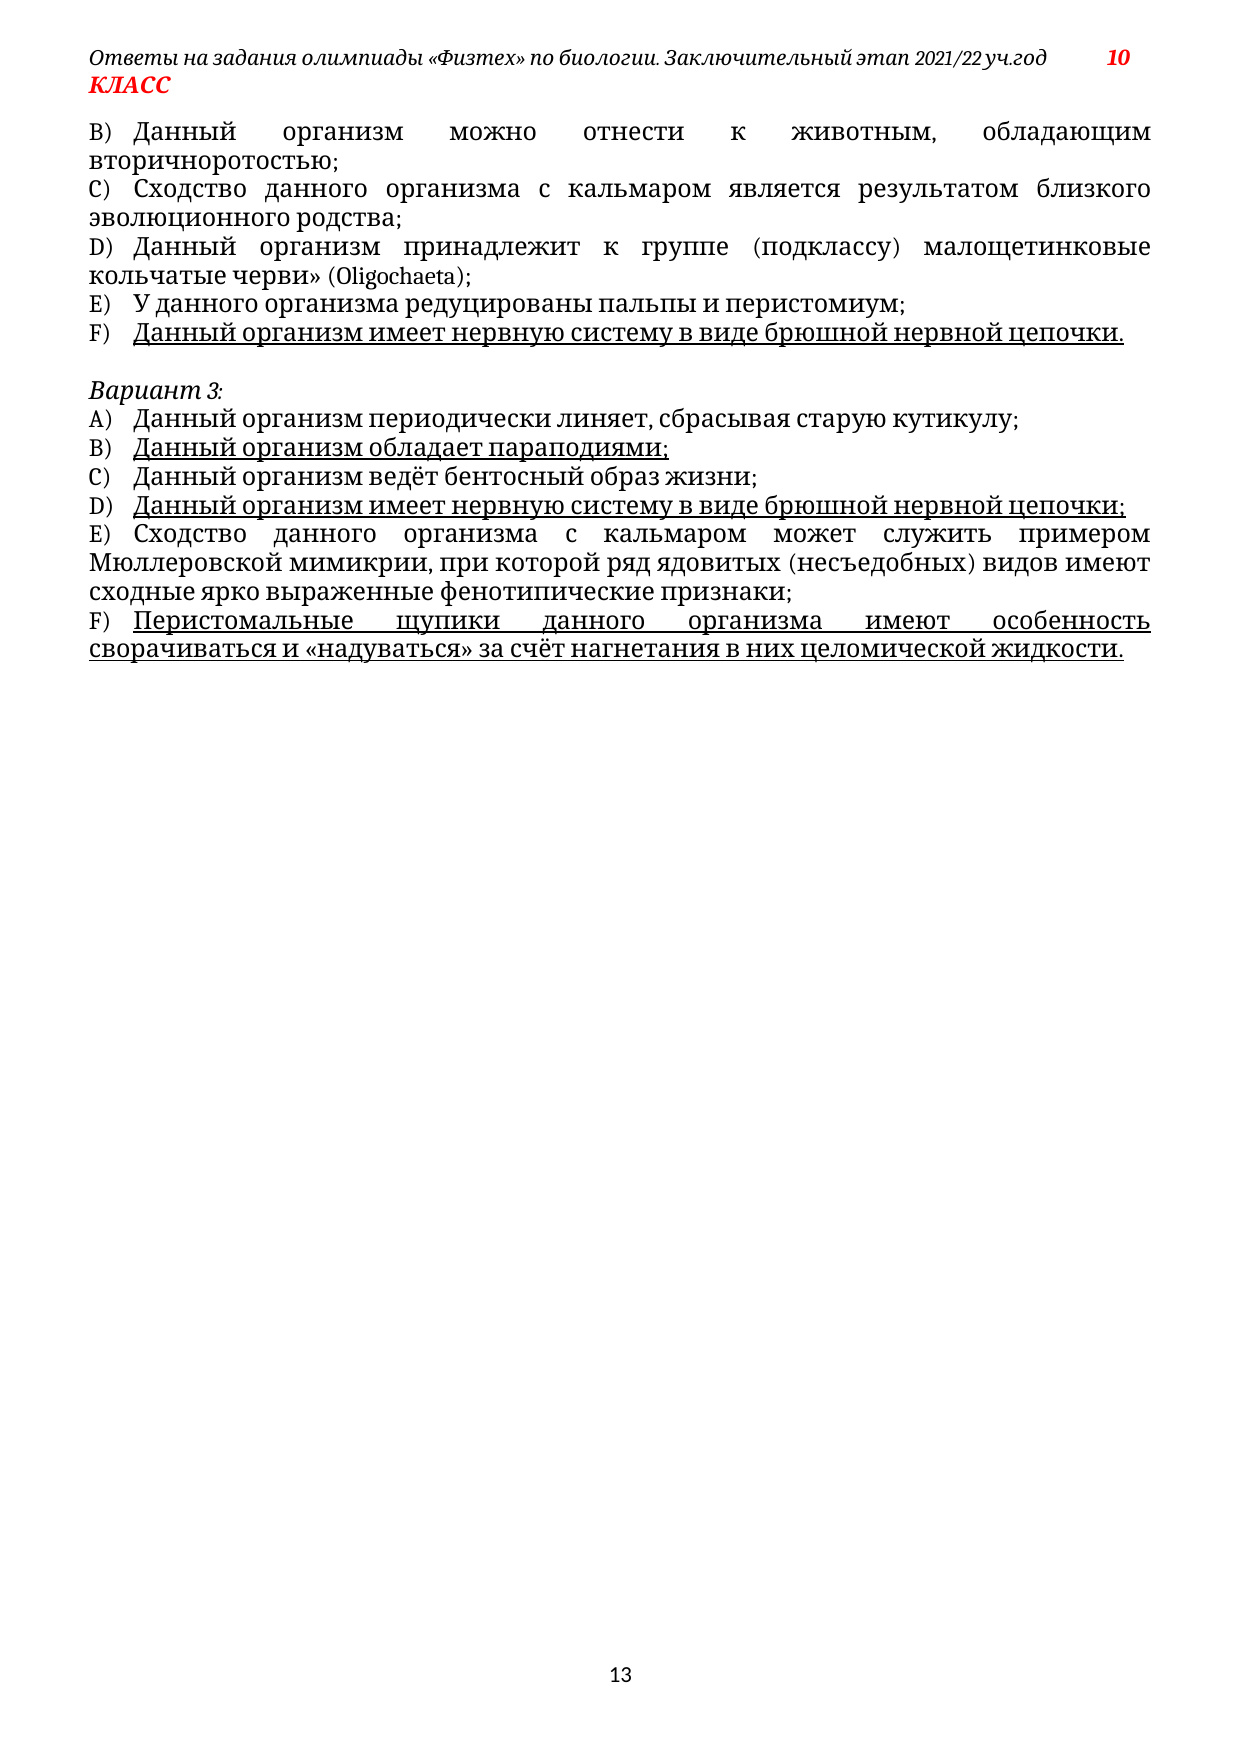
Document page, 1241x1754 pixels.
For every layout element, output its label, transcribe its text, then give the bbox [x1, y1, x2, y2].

list Данный организм можно отнести к животным, обладающим вторичноротостью; [89, 118, 1152, 175]
list Данный организм обладает параподиями; [89, 434, 1152, 463]
list Данный организм принадлежит к группе (подклассу) малощетинковые кольчатые черви» (Oligochaeta); [89, 233, 1152, 290]
list Сходство данного организма с кальмаром является результатом близкого эволюционного родства; [89, 175, 1152, 233]
list У данного организма редуцированы пальпы и перистомиум; [89, 290, 1152, 319]
text Вариант 3: [89, 377, 1152, 405]
list Данный организм ведёт бентосный образ жизни; [89, 463, 1152, 492]
list Данный организм периодически линяет, сбрасывая старую кутикулу; [89, 405, 1152, 434]
list Данный организм имеет нервную систему в виде брюшной нервной цепочки; [89, 492, 1152, 520]
list Данный организм имеет нервную систему в виде брюшной нервной цепочки. [89, 319, 1152, 348]
list Перистомальные щупики данного организма имеют особенность сворачиваться и «надуваться» за счёт нагнетания в них целомической жидкости. [89, 607, 1152, 664]
